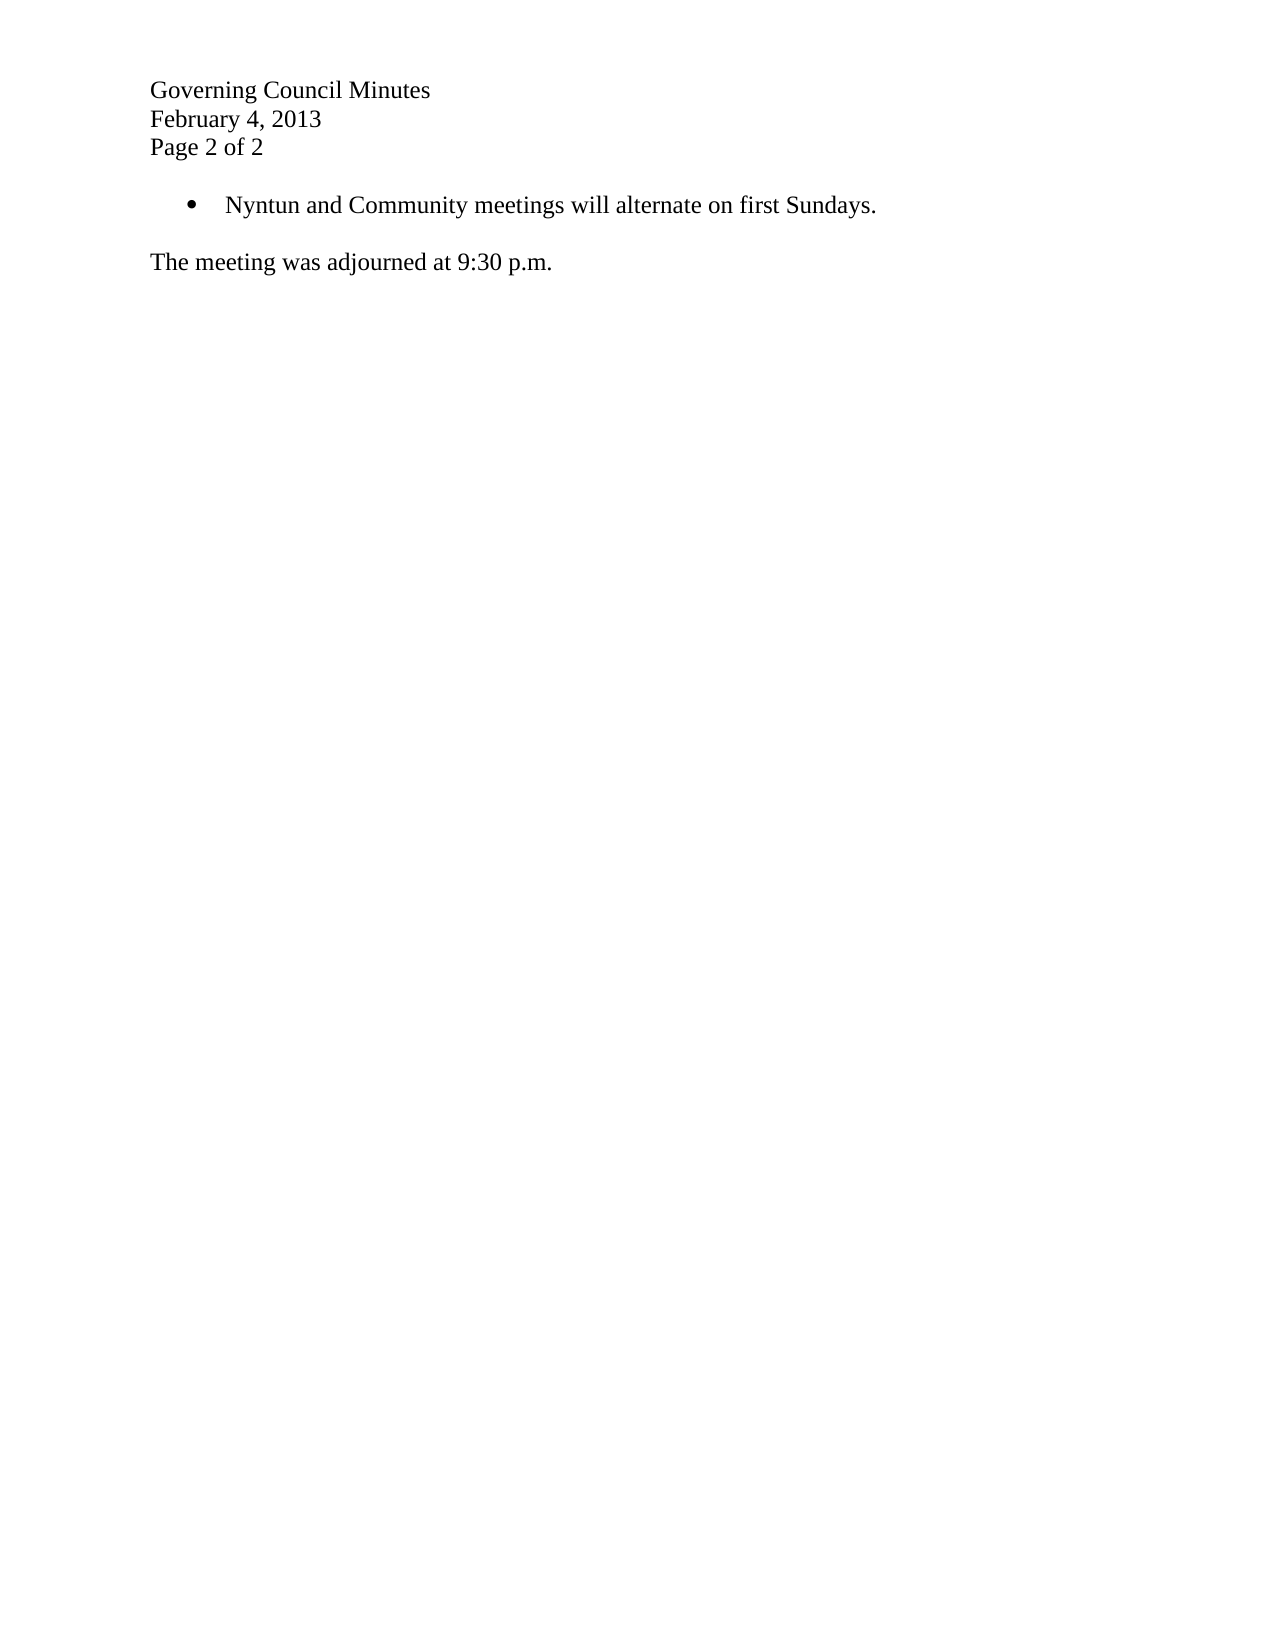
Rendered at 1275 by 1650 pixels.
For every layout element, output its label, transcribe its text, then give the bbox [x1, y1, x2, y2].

list Nyntun and Community meetings will alternate on first Sundays. [187, 190, 1125, 219]
text The meeting was adjourned at 9:30 p.m. [150, 247, 1125, 276]
